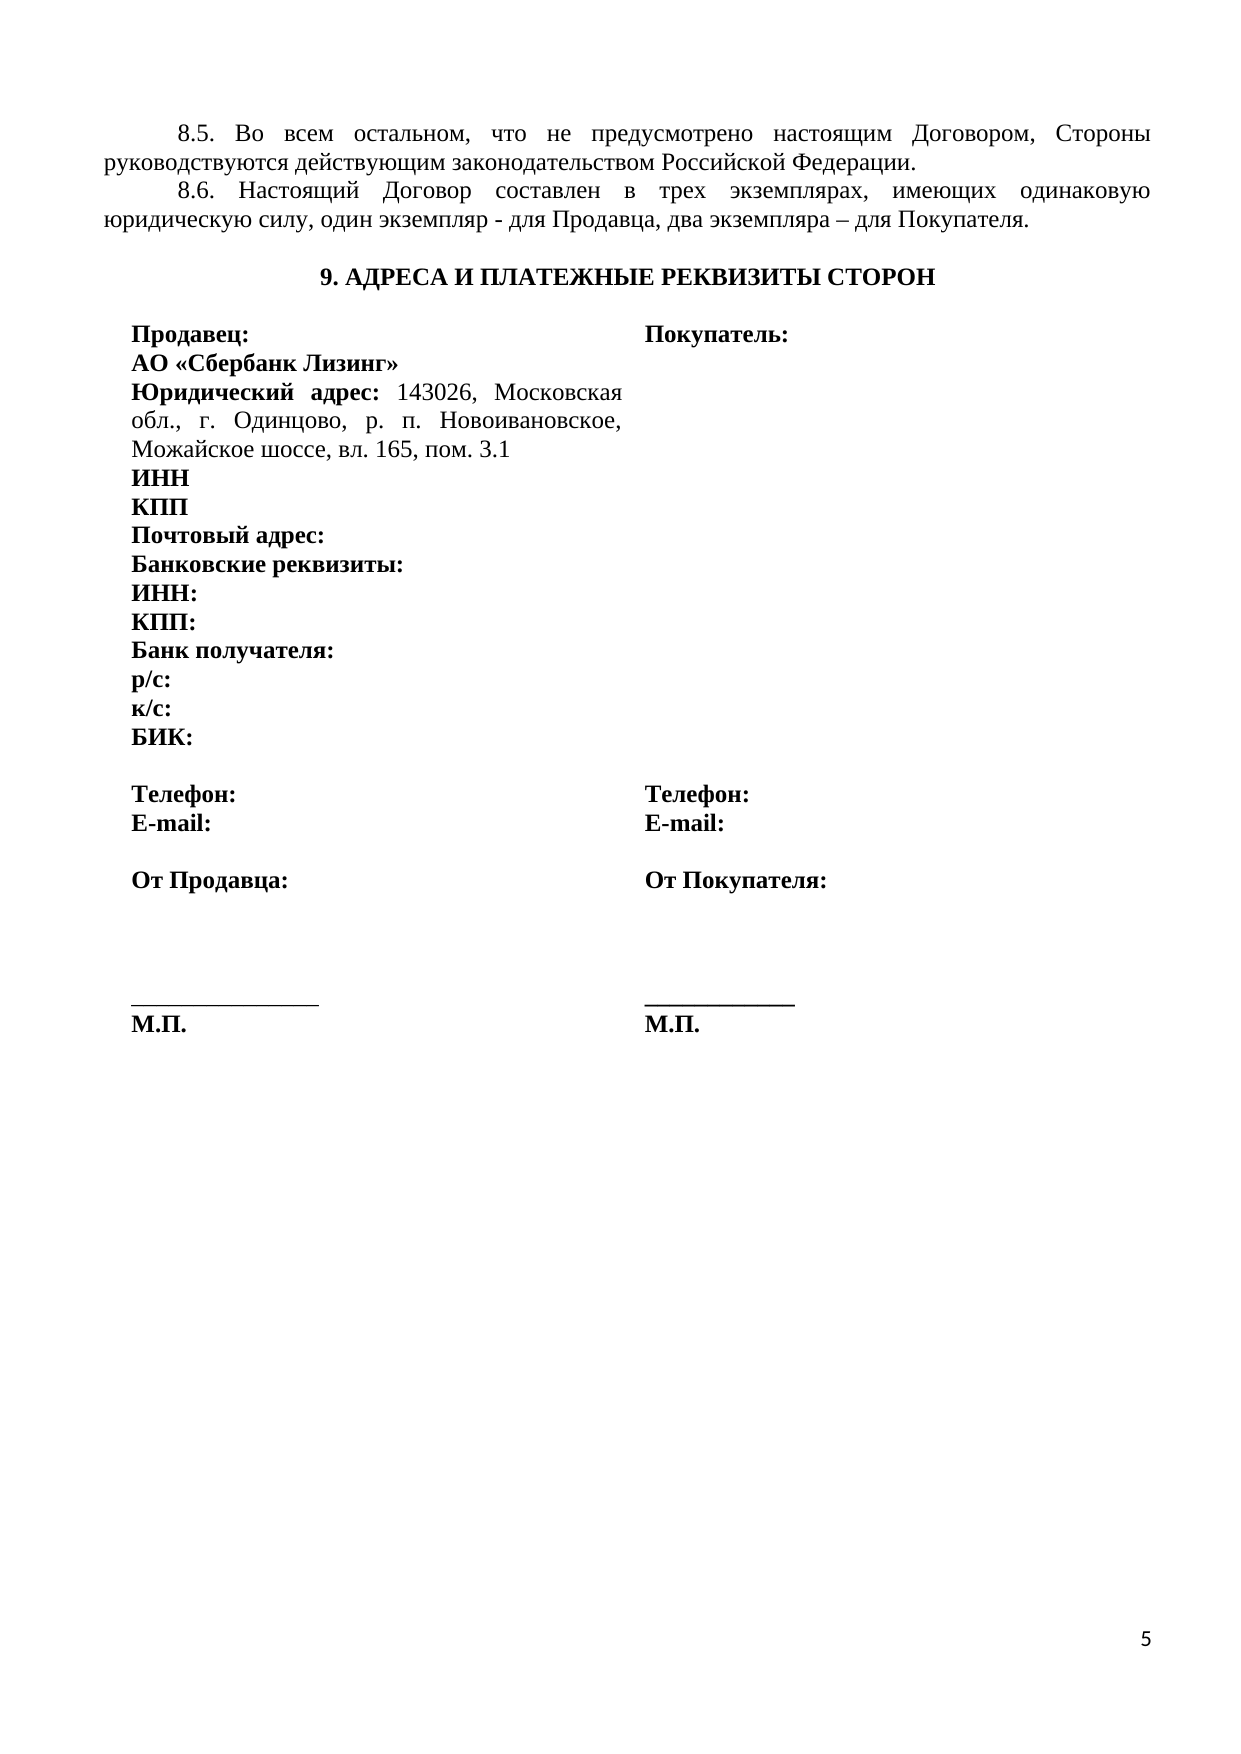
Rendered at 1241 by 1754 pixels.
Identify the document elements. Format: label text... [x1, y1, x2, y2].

table_cell От Покупателя: ____________ М.П. [633, 866, 1135, 1038]
table_header Продавец: АО «Сбербанк Лизинг» Юридический адрес: 143026, Московская обл., г. Одинцово, р. п. Новоивановское, Можайское шоссе, вл. 165, пом. 3.1 ИНН КПП Почтовый адрес: Банковские реквизиты: ИНН: КПП: Банк получателя: р/с: к/с: БИК: Телефон: E-mail: [120, 319, 633, 866]
text 8.6. Настоящий Договор составлен в трех экземплярах, имеющих одинаковую юридическую силу, один экземпляр - для Продавца, два экземпляра – для Покупателя. [103, 176, 1152, 233]
table_header Покупатель: Телефон: E-mail: [633, 319, 1135, 866]
text 8.5. Во всем остальном, что не предусмотрено настоящим Договором, Стороны руководствуются действующим законодательством Российской Федерации. [103, 118, 1152, 176]
text 9. АДРЕСА И ПЛАТЕЖНЫЕ РЕКВИЗИТЫ СТОРОН [103, 262, 1152, 291]
table_cell От Продавца: _______________ М.П. [120, 866, 633, 1038]
